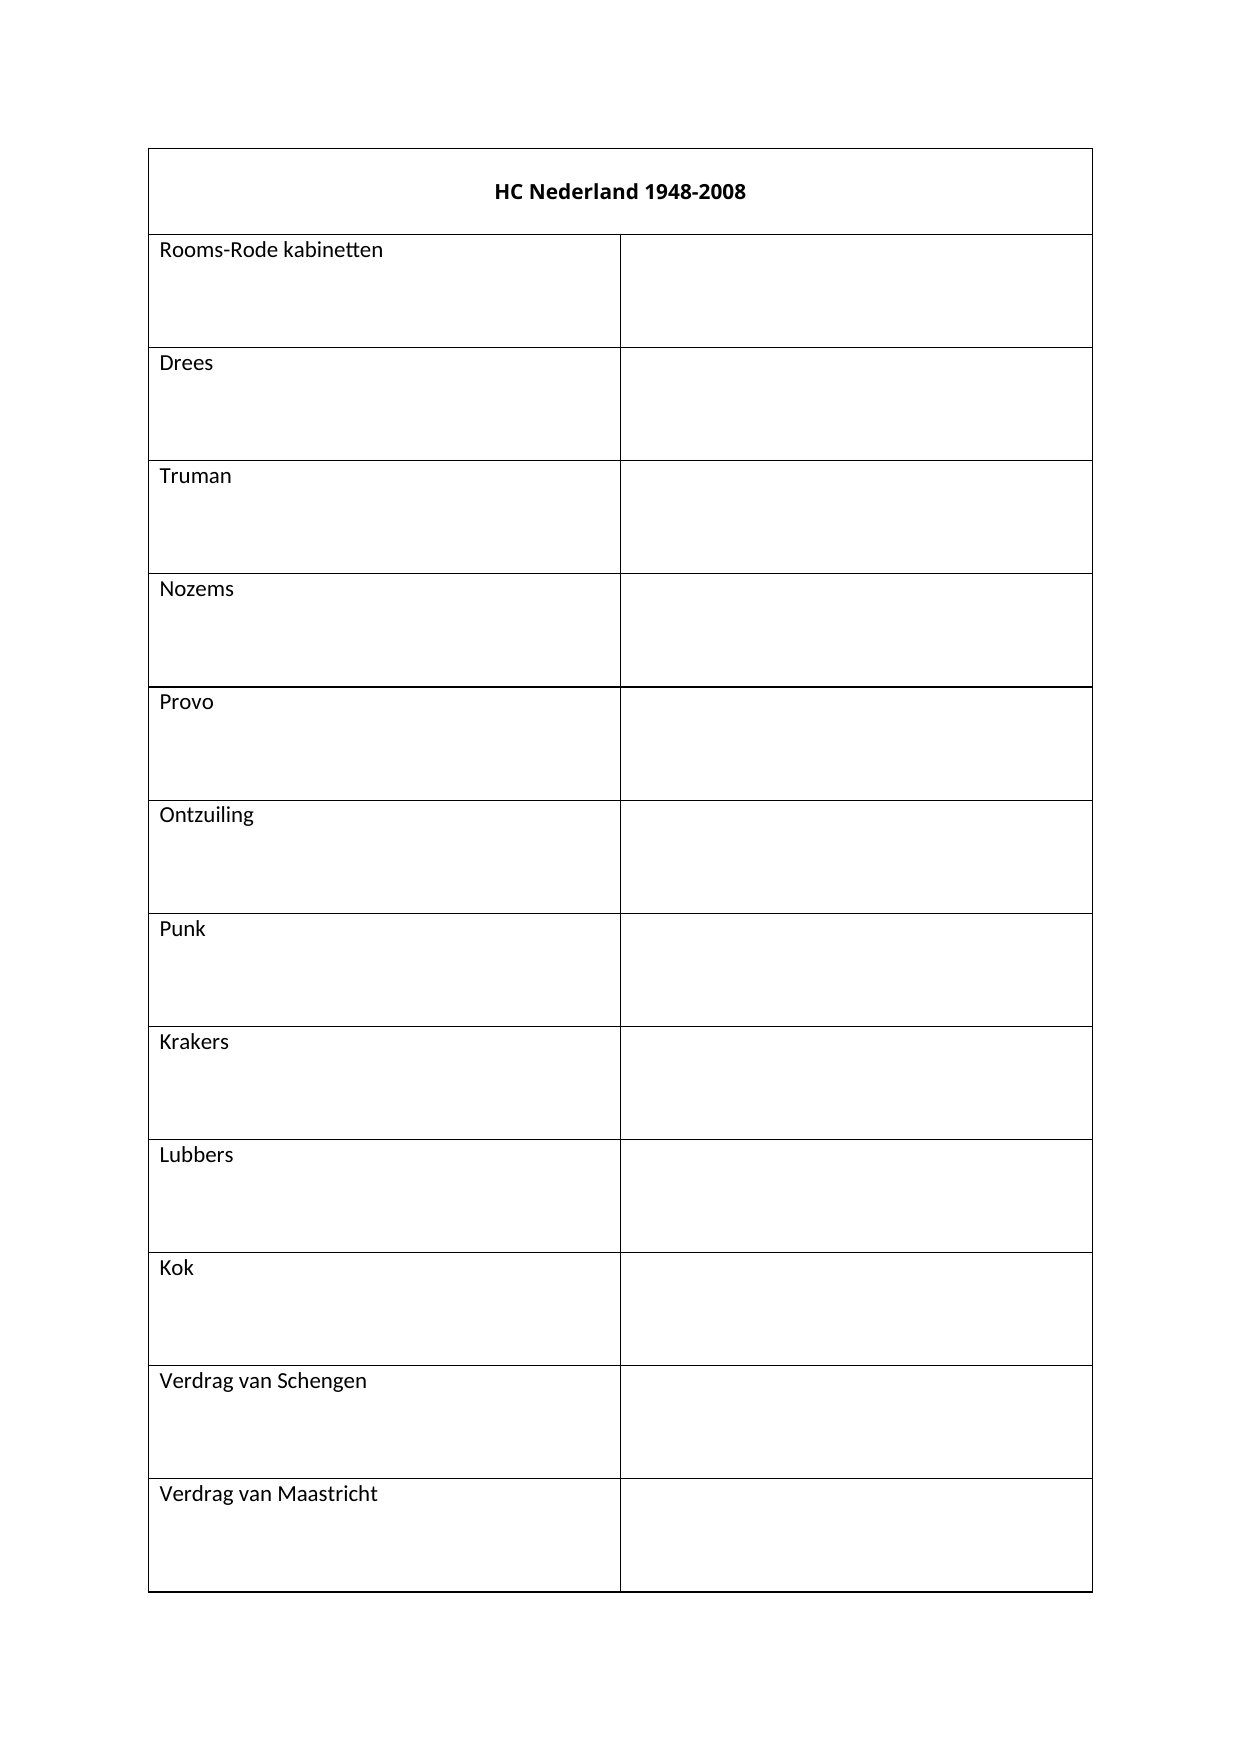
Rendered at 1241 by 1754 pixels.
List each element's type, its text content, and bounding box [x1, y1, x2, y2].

table_cell Truman [149, 461, 620, 573]
table_cell [621, 574, 1092, 686]
table_header HC Nederland 1948-2008 [149, 149, 1092, 234]
table_cell [621, 1027, 1092, 1139]
table_cell [621, 1479, 1092, 1591]
table_cell [621, 348, 1092, 460]
table_cell [621, 801, 1092, 913]
table_cell [621, 461, 1092, 573]
table_cell Verdrag van Schengen [149, 1366, 620, 1478]
table_cell Krakers [149, 1027, 620, 1139]
table_cell Punk [149, 914, 620, 1026]
table_cell [621, 1253, 1092, 1365]
table_cell Ontzuiling [149, 801, 620, 913]
table_cell Rooms-Rode kabinetten [149, 235, 620, 347]
table_cell [621, 914, 1092, 1026]
table_cell [621, 1366, 1092, 1478]
table_cell Kok [149, 1253, 620, 1365]
table_cell [621, 688, 1092, 799]
table_cell Verdrag van Maastricht [149, 1479, 620, 1591]
table_cell Nozems [149, 574, 620, 686]
table_cell Drees [149, 348, 620, 460]
table_cell [621, 235, 1092, 347]
table_cell Provo [149, 688, 620, 799]
table_cell Lubbers [149, 1140, 620, 1252]
table_cell [621, 1140, 1092, 1252]
